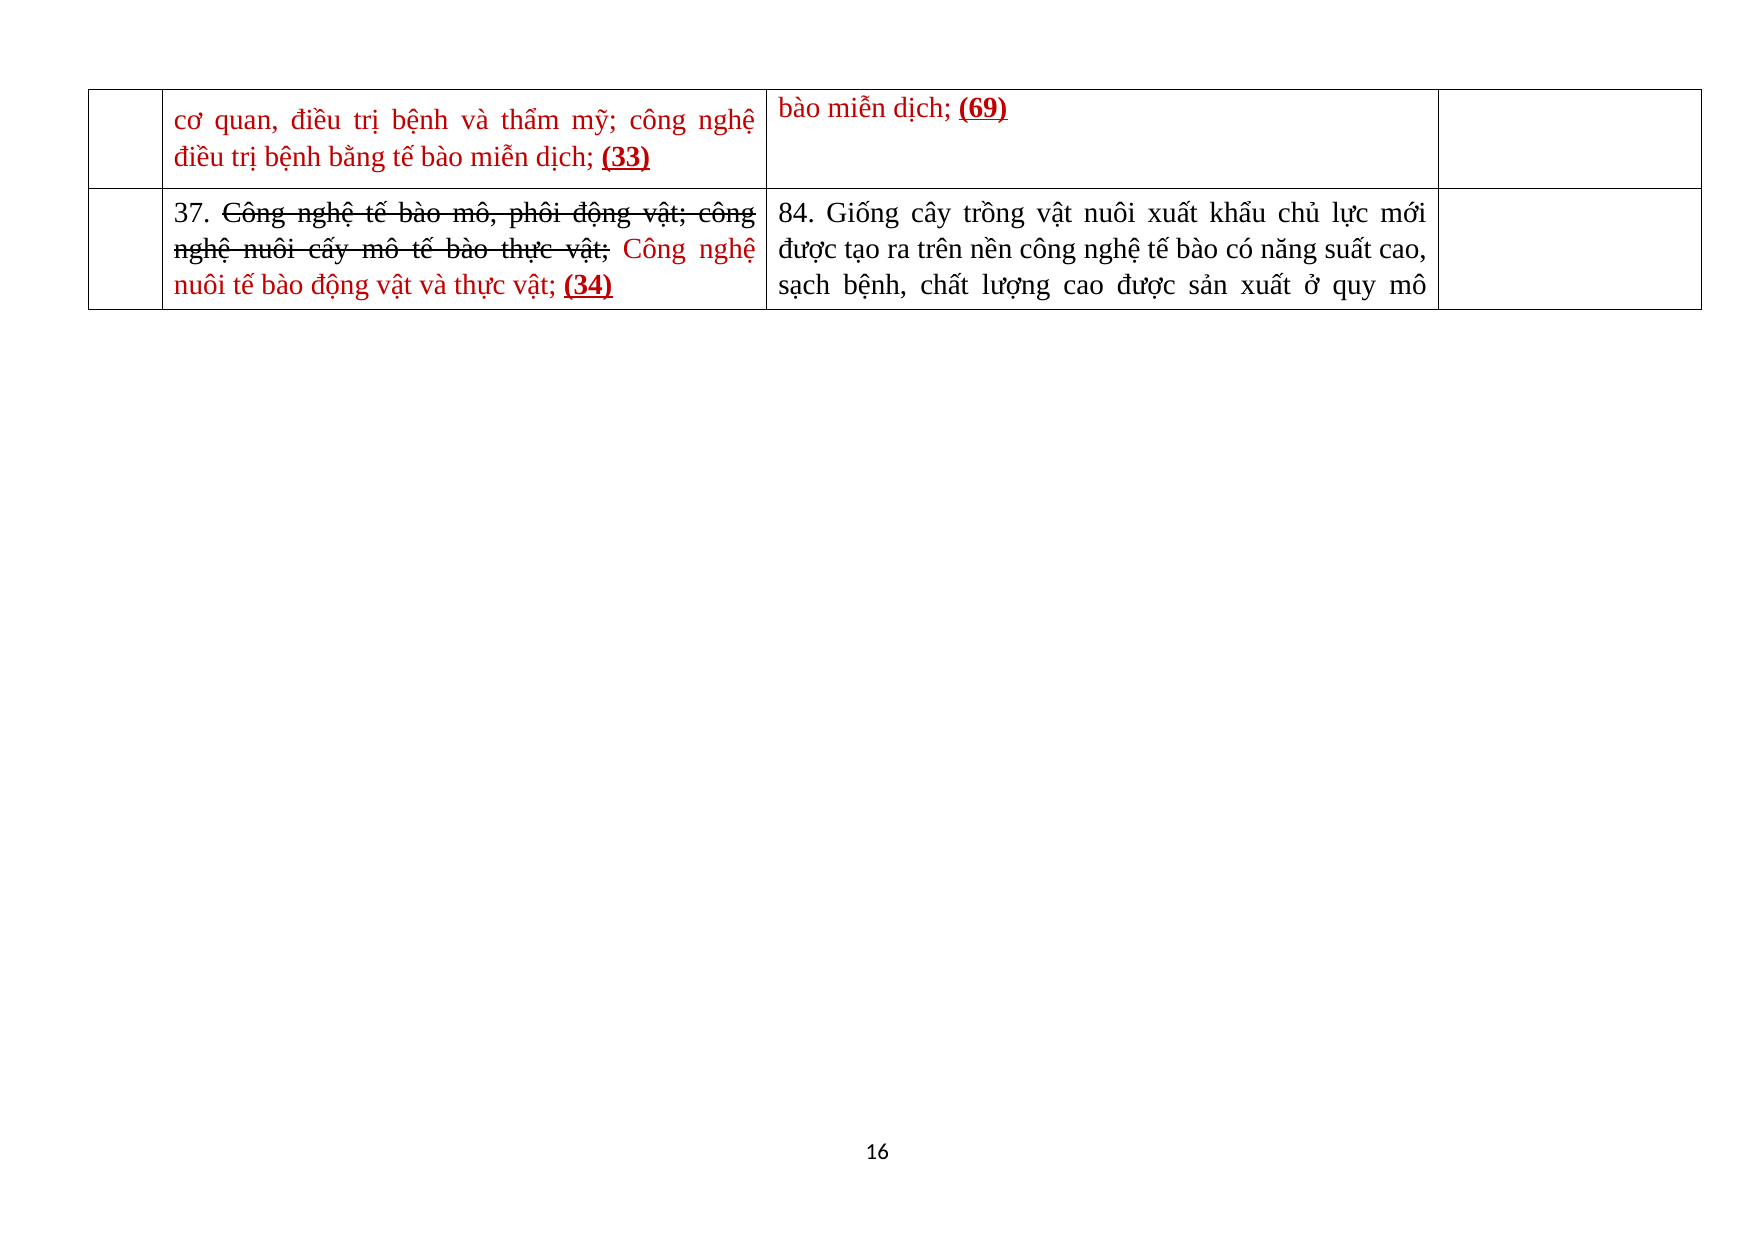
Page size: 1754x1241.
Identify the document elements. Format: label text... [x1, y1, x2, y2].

table_cell [89, 90, 162, 188]
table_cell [163, 90, 766, 188]
table_cell [1439, 90, 1701, 188]
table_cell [767, 90, 1438, 188]
table_cell [89, 189, 162, 309]
table_cell [1439, 189, 1701, 309]
table_cell 84. Giống cây trồng vật nuôi xuất khẩu chủ lực mới được tạo ra trên nền công nghệ tế bào có năng suất cao, sạch bệnh, chất lượng cao được sản xuất ở quy mô công nghiệp; (62) 85. Giống các loại thủy, hải sản có chất lượng cao, sạch bệnh, tăng trưởng tốt và khả năng kháng bệnh cao với quy mô công nghiệp; (63) [767, 189, 1438, 309]
table_cell 37. Công nghệ tế bào mô, phôi động vật; công nghệ nuôi cấy mô tế bào thực vật; Công nghệ nuôi tế bào động vật và thực vật; (34) [163, 189, 766, 309]
